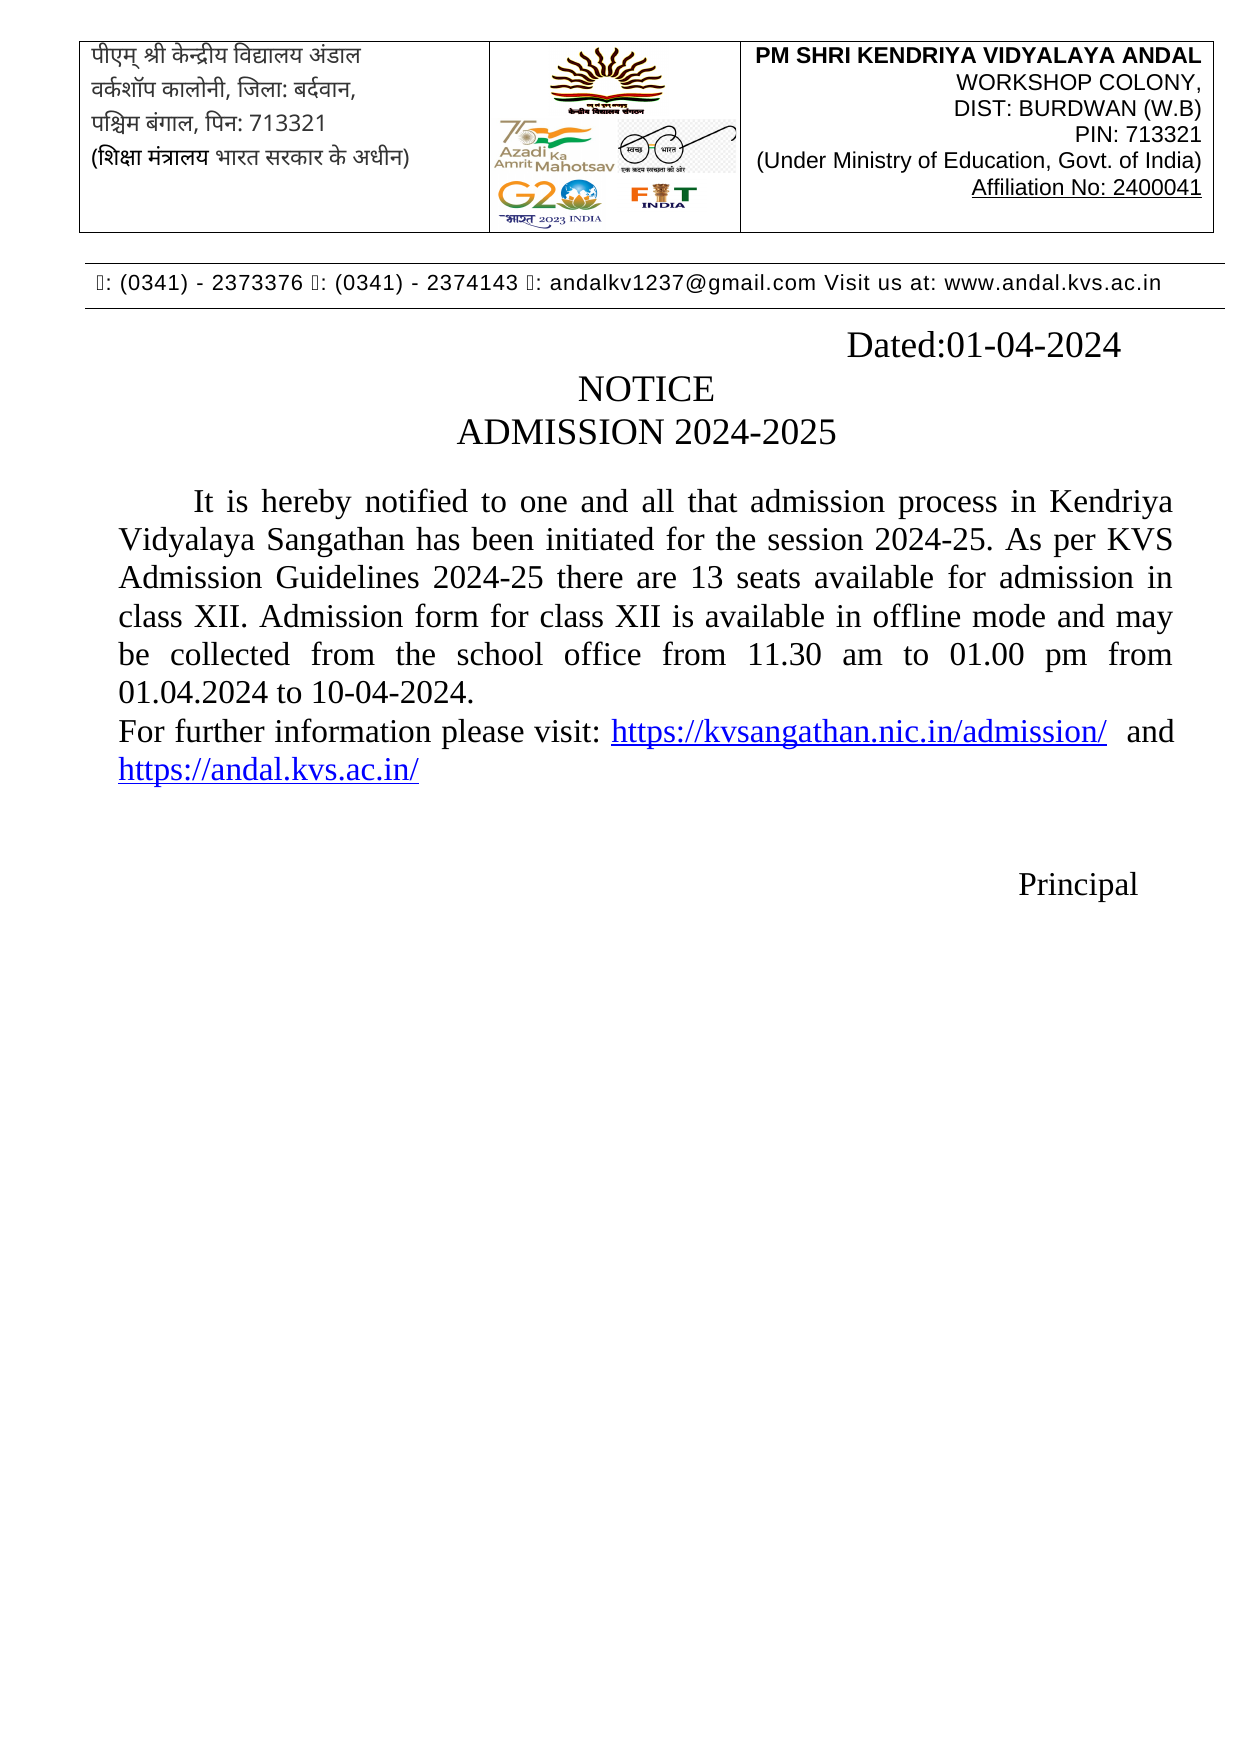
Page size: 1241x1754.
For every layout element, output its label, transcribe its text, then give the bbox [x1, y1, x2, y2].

text Principal [118, 864, 1175, 903]
picture [616, 176, 708, 215]
text For further information please visit: https://kvsangathan.nic.in/admission/ and https://andal.kvs.ac.in/ [118, 711, 1175, 788]
picture [491, 118, 737, 173]
picture [490, 173, 607, 230]
text Dated:01-04-2024 [718, 323, 1175, 366]
text ADMISSION 2024-2025 [118, 409, 1175, 452]
text NOTICE [118, 366, 1175, 409]
text It is hereby notified to one and all that admission process in Kendriya Vidyalaya Sangathan has been initiated for the session 2024-25. As per KVS Admission Guidelines 2024-25 there are 13 seats available for admission in class XII. Admission form for class XII is available in offline mode and may be collected from the school office from 11.30 am to 01.00 pm from 01.04.2024 to 10-04-2024. [118, 481, 1175, 711]
